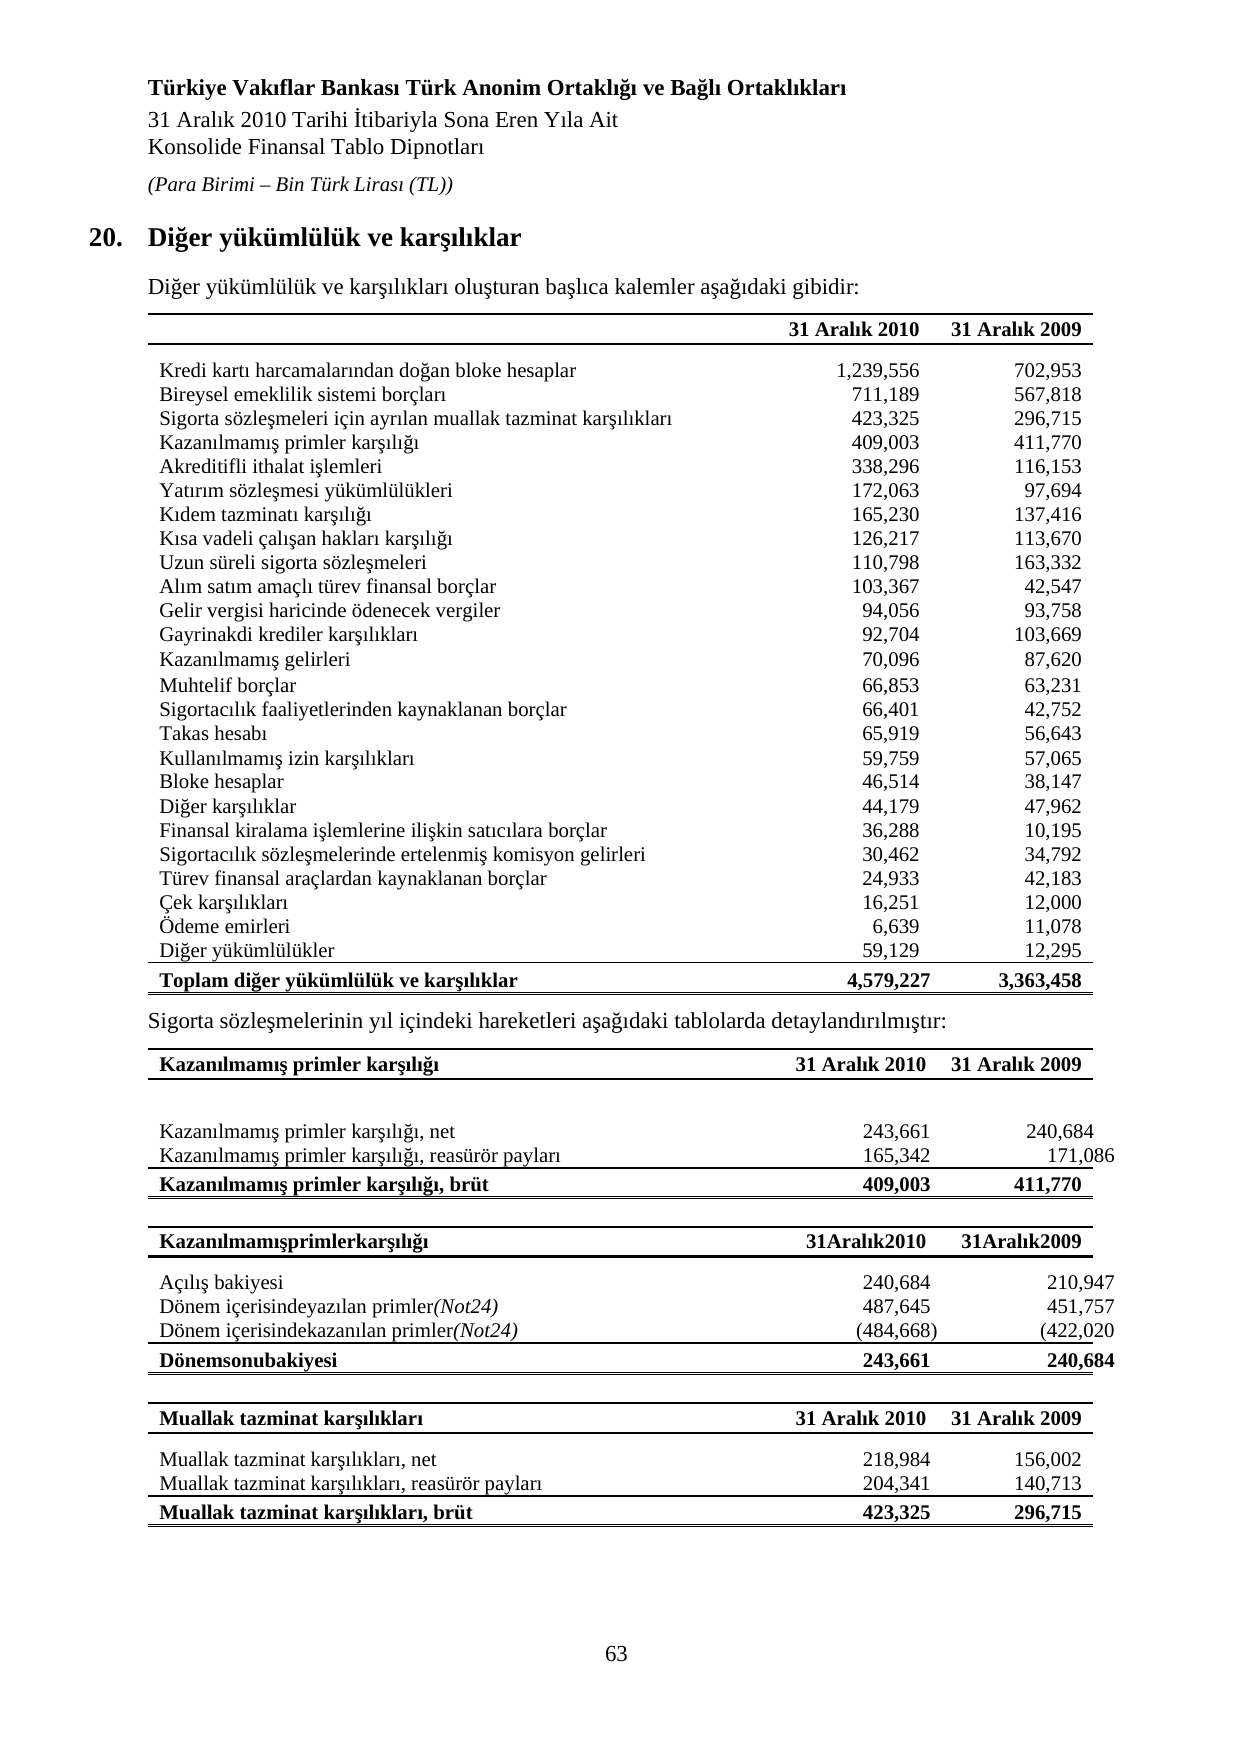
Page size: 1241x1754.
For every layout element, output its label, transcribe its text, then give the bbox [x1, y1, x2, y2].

text Sigorta sözleşmelerinin yıl içindeki hareketleri aşağıdaki tablolarda detaylandırılmıştır: [148, 1007, 1092, 1034]
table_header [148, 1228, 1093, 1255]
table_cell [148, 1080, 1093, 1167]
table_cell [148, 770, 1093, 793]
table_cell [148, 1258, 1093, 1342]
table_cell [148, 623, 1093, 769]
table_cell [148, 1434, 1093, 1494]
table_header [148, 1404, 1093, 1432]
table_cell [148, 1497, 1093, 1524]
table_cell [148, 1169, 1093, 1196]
subtitle 20. Diğer yükümlülük ve karşılıklar [89, 221, 1092, 252]
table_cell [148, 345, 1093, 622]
text Diğer yükümlülük ve karşılıkları oluşturan başlıca kalemler aşağıdaki gibidir: [148, 273, 1092, 300]
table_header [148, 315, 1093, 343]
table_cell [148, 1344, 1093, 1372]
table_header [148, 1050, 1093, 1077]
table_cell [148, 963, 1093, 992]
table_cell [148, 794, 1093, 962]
